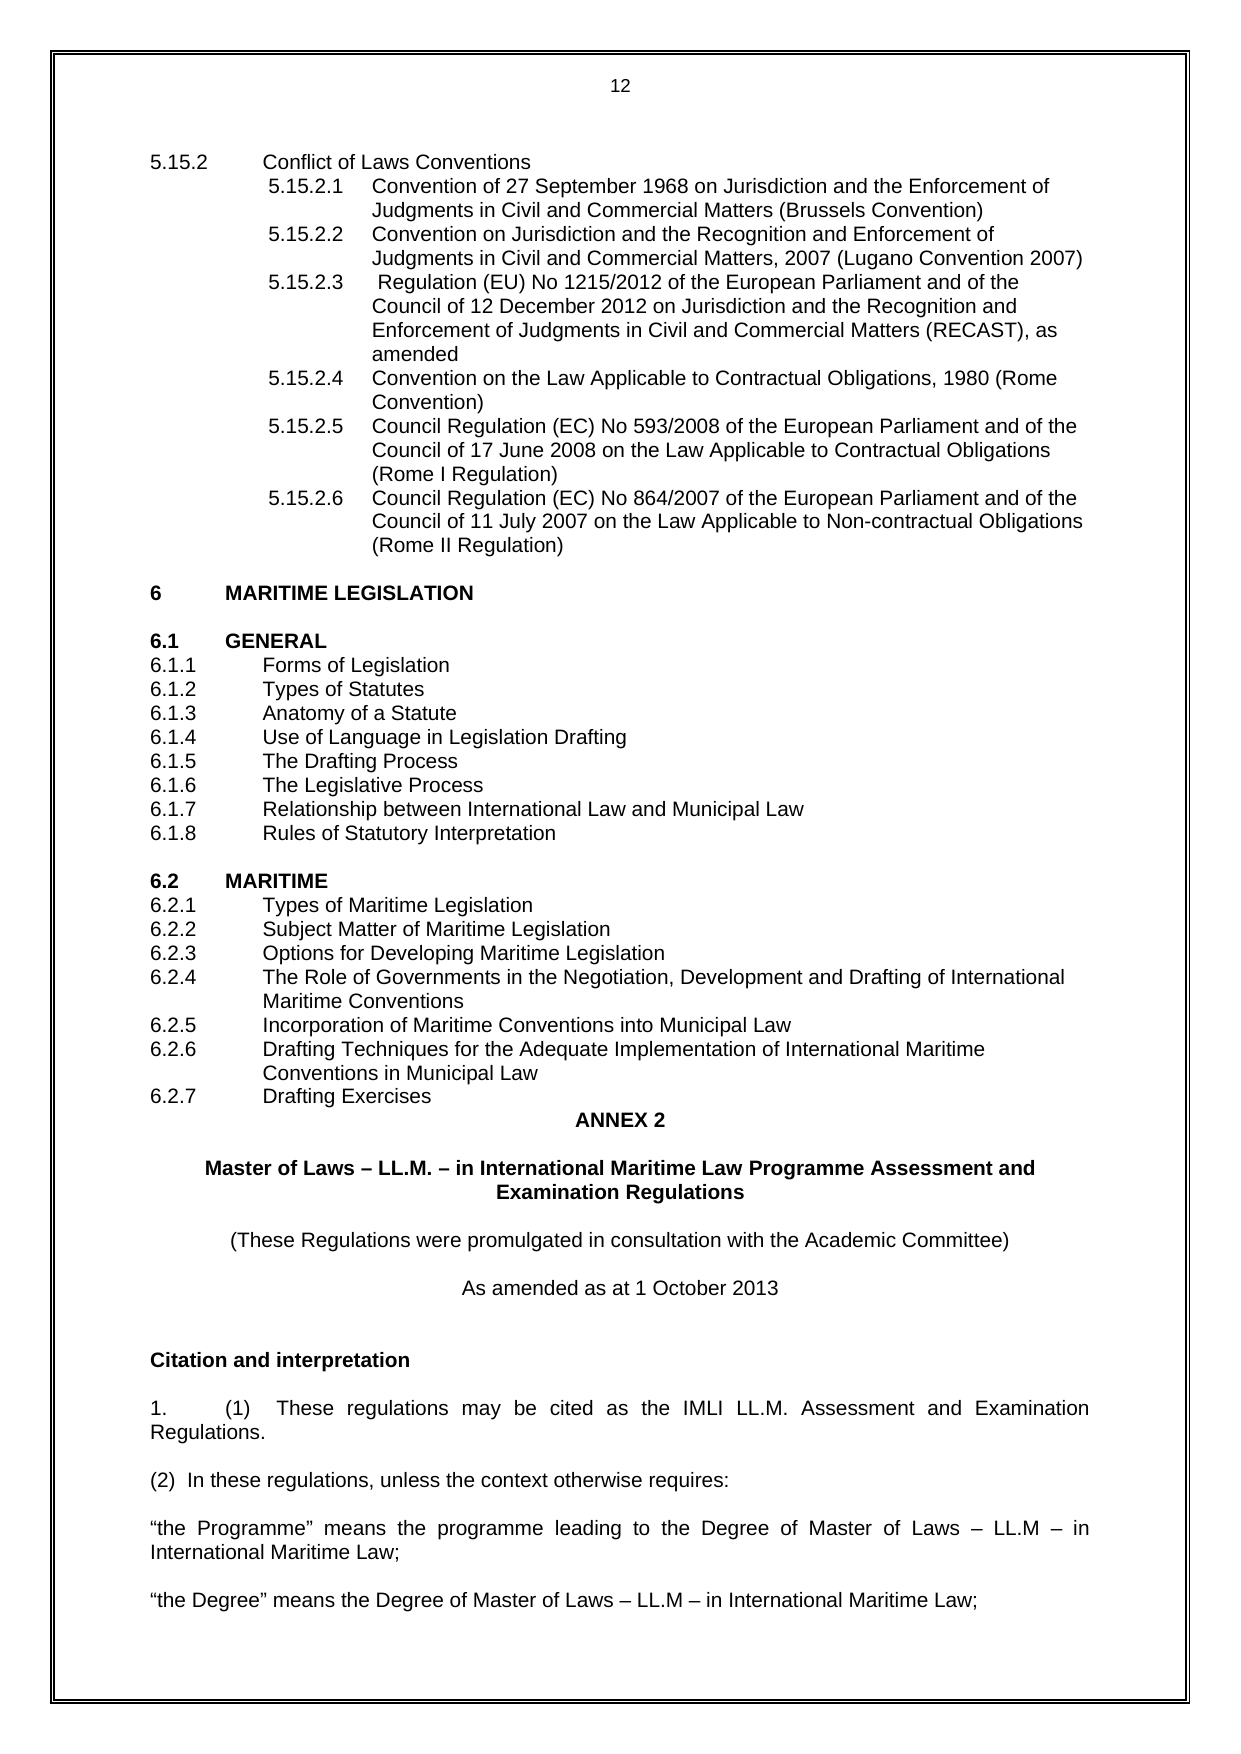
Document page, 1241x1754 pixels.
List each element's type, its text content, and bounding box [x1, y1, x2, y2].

text 6.1.7 Relationship between International Law and Municipal Law [150, 797, 1090, 821]
text (These Regulations were promulgated in consultation with the Academic Committee) [150, 1228, 1090, 1252]
text 6.1.2 Types of Statutes [150, 677, 1090, 701]
text 5.15.2 Conflict of Laws Conventions [150, 150, 1090, 174]
text 6.1.8 Rules of Statutory Interpretation [150, 821, 1090, 845]
text 6 MARITIME LEGISLATION [150, 581, 1090, 605]
text 6.1.6 The Legislative Process [150, 773, 1090, 797]
text 5.15.2.4 Convention on the Law Applicable to Contractual Obligations, 1980 (Rome Convention) [268, 366, 1090, 413]
text 6.2.7 Drafting Exercises [150, 1084, 1090, 1108]
text 6.2.2 Subject Matter of Maritime Legislation [150, 917, 1090, 941]
text 6.1.5 The Drafting Process [150, 749, 1090, 773]
text 6.2.4 The Role of Governments in the Negotiation, Development and Drafting of International Maritime Conventions [150, 964, 1090, 1012]
text 5.15.2.3 Regulation (EU) No 1215/2012 of the European Parliament and of the Council of 12 December 2012 on Jurisdiction and the Recognition and Enforcement of Judgments in Civil and Commercial Matters (RECAST), as amended [268, 270, 1090, 366]
text 5.15.2.6 Council Regulation (EC) No 864/2007 of the European Parliament and of the Council of 11 July 2007 on the Law Applicable to Non-contractual Obligations (Rome II Regulation) [268, 485, 1090, 557]
text As amended as at 1 October 2013 [150, 1276, 1090, 1300]
text 5.15.2.5 Council Regulation (EC) No 593/2008 of the European Parliament and of the Council of 17 June 2008 on the Law Applicable to Contractual Obligations (Rome I Regulation) [268, 413, 1090, 485]
text 6.1.1 Forms of Legislation [150, 653, 1090, 677]
text 6.2.3 Options for Developing Maritime Legislation [150, 941, 1090, 964]
text ANNEX 2 [150, 1108, 1090, 1132]
text 5.15.2.1 Convention of 27 September 1968 on Jurisdiction and the Enforcement of Judgments in Civil and Commercial Matters (Brussels Convention) [268, 174, 1090, 222]
text Master of Laws – LL.M. – in International Maritime Law Programme Assessment and Examination Regulations [150, 1156, 1090, 1204]
text 6.1 GENERAL [150, 629, 1090, 653]
text 6.1.4 Use of Language in Legislation Drafting [150, 725, 1090, 749]
text 6.2.5 Incorporation of Maritime Conventions into Municipal Law [150, 1012, 1090, 1036]
text “the Programme” means the programme leading to the Degree of Master of Laws – LL.M – in International Maritime Law; [150, 1516, 1090, 1563]
text “the Degree” means the Degree of Master of Laws – LL.M – in International Maritime Law; [150, 1587, 1090, 1611]
text 5.15.2.2 Convention on Jurisdiction and the Recognition and Enforcement of Judgments in Civil and Commercial Matters, 2007 (Lugano Convention 2007) [268, 222, 1090, 270]
text 6.1.3 Anatomy of a Statute [150, 701, 1090, 725]
text 6.2 MARITIME [150, 869, 1090, 893]
text 1. (1) These regulations may be cited as the IMLI LL.M. Assessment and Examination Regulations. [150, 1396, 1090, 1444]
text 6.2.6 Drafting Techniques for the Adequate Implementation of International Maritime Conventions in Municipal Law [150, 1036, 1090, 1084]
text (2) In these regulations, unless the context otherwise requires: [150, 1468, 1090, 1492]
subtitle Citation and interpretation [150, 1348, 1090, 1372]
text 6.2.1 Types of Maritime Legislation [150, 893, 1090, 917]
